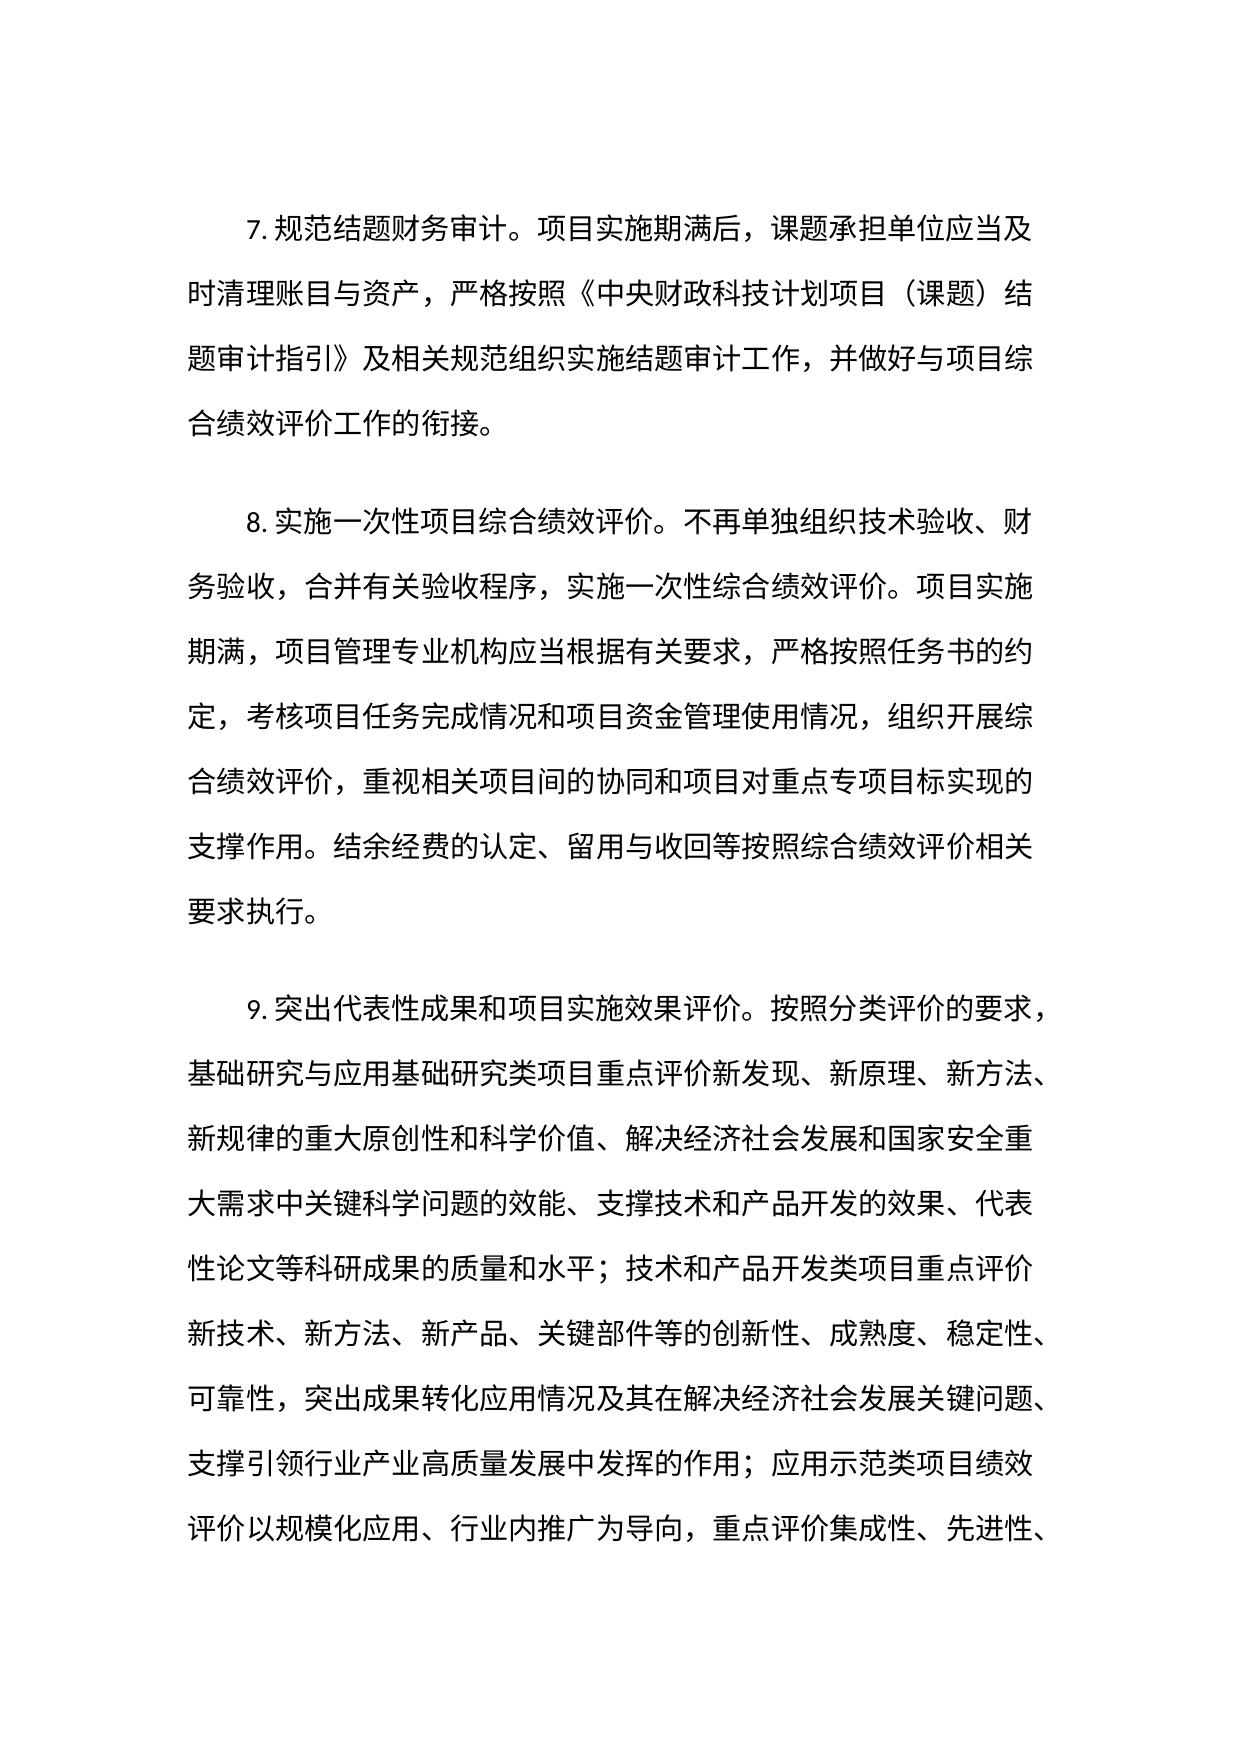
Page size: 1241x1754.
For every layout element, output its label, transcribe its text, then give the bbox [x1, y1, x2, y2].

text 8. 实施一次性项目综合绩效评价。不再单独组织技术验收、财务验收，合并有关验收程序，实施一次性综合绩效评价。项目实施期满，项目管理专业机构应当根据有关要求，严格按照任务书的约定，考核项目任务完成情况和项目资金管理使用情况，组织开展综合绩效评价，重视相关项目间的协同和项目对重点专项目标实现的支撑作用。结余经费的认定、留用与收回等按照综合绩效评价相关要求执行。 [187, 487, 1053, 942]
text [187, 974, 1053, 1559]
text 7. 规范结题财务审计。项目实施期满后，课题承担单位应当及时清理账目与资产，严格按照《中央财政科技计划项目（课题）结题审计指引》及相关规范组织实施结题审计工作，并做好与项目综合绩效评价工作的衔接。 [187, 194, 1053, 454]
